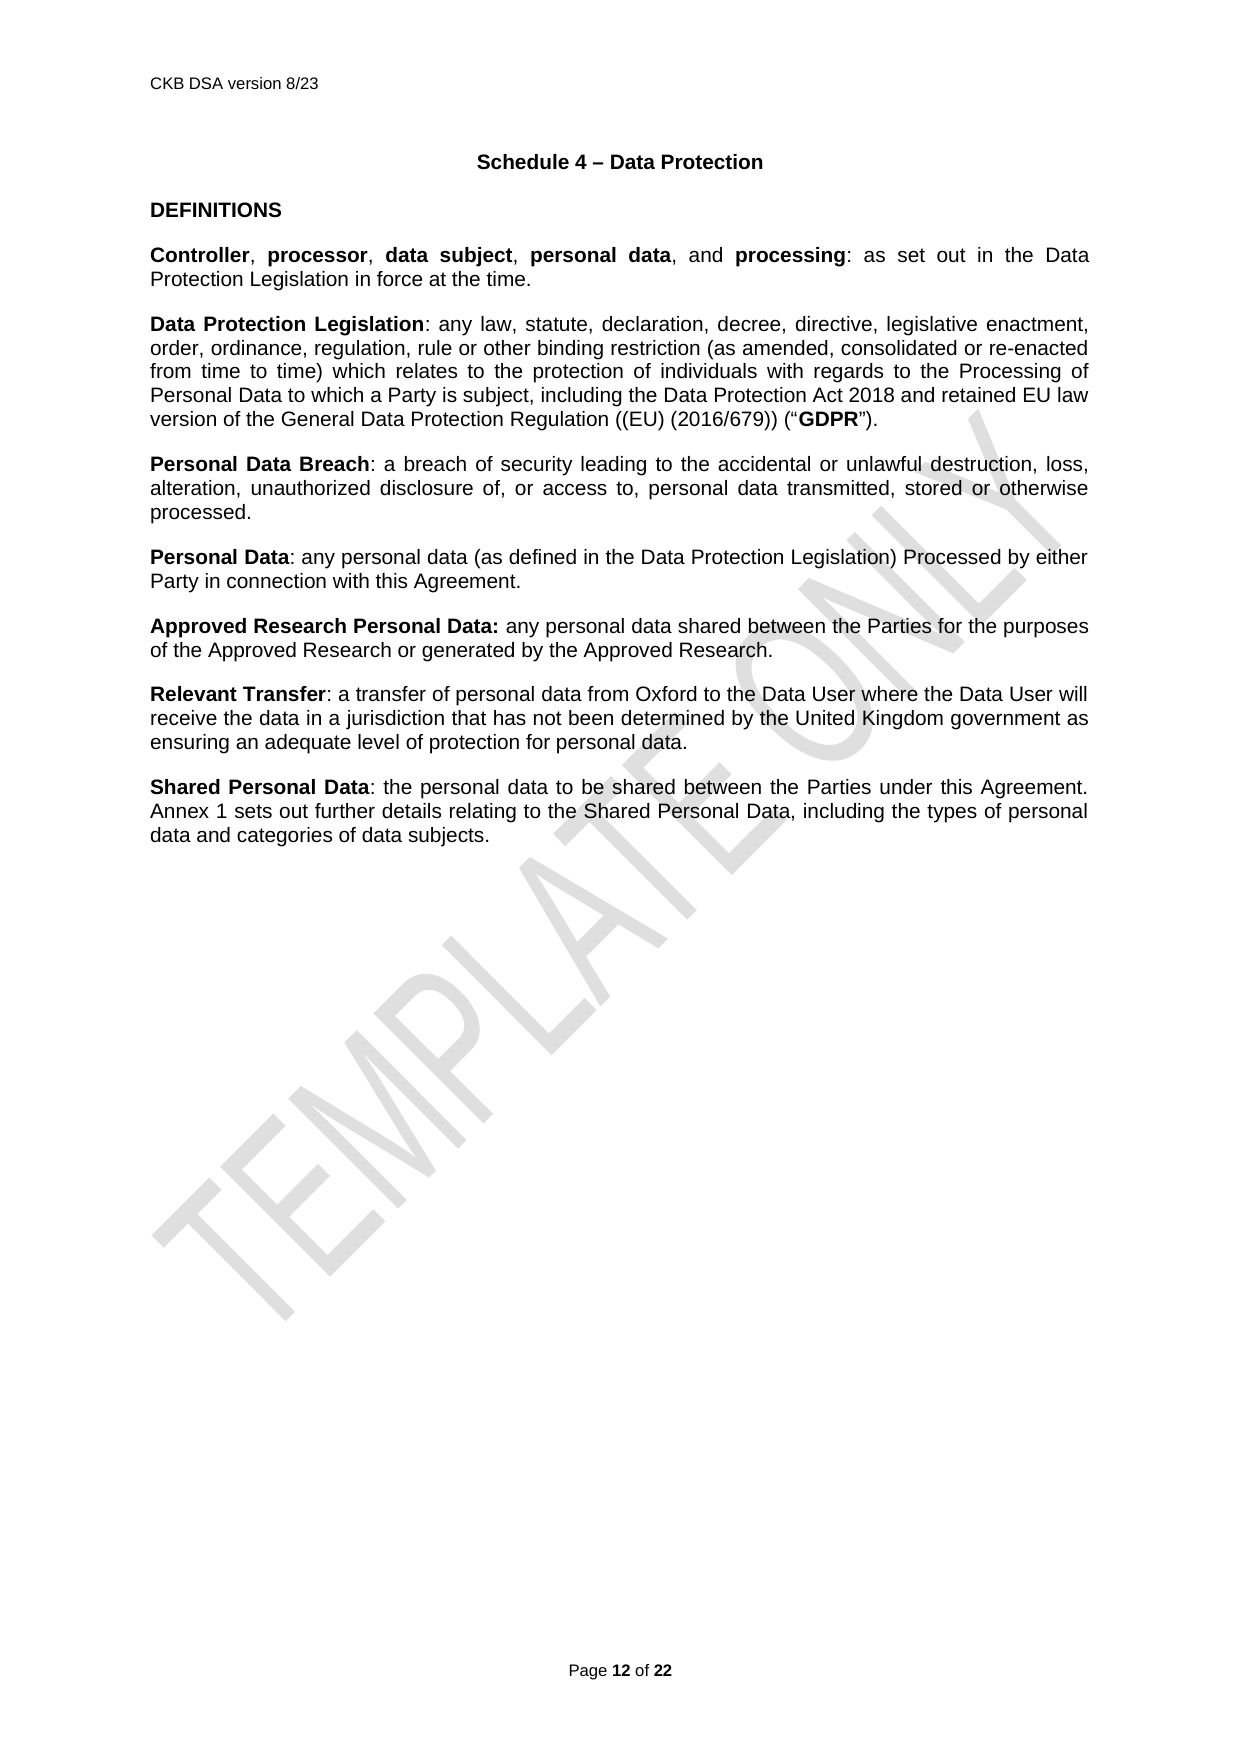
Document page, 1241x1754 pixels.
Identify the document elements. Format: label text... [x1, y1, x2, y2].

text Shared Personal Data: the personal data to be shared between the Parties under this Agreement. Annex 1 sets out further details relating to the Shared Personal Data, including the types of personal data and categories of data subjects. [150, 775, 1090, 847]
text Personal Data: any personal data (as defined in the Data Protection Legislation) Processed by either Party in connection with this Agreement. [150, 545, 1090, 593]
text Schedule 4 – Data Protection [150, 150, 1090, 174]
list DEFINITIONS [150, 198, 1090, 222]
text Approved Research Personal Data: any personal data shared between the Parties for the purposes of the Approved Research or generated by the Approved Research. [150, 613, 1090, 661]
text Controller, processor, data subject, personal data, and processing: as set out in the Data Protection Legislation in force at the time. [150, 243, 1090, 291]
text Relevant Transfer: a transfer of personal data from Oxford to the Data User where the Data User will receive the data in a jurisdiction that has not been determined by the United Kingdom government as ensuring an adequate level of protection for personal data. [150, 682, 1090, 754]
text Personal Data Breach: a breach of security leading to the accidental or unlawful destruction, loss, alteration, unauthorized disclosure of, or access to, personal data transmitted, stored or otherwise processed. [150, 452, 1090, 524]
text Data Protection Legislation: any law, statute, declaration, decree, directive, legislative enactment, order, ordinance, regulation, rule or other binding restriction (as amended, consolidated or re-enacted from time to time) which relates to the protection of individuals with regards to the Processing of Personal Data to which a Party is subject, including the Data Protection Act 2018 and retained EU law version of the General Data Protection Regulation ((EU) (2016/679)) (“GDPR”). [150, 311, 1090, 431]
